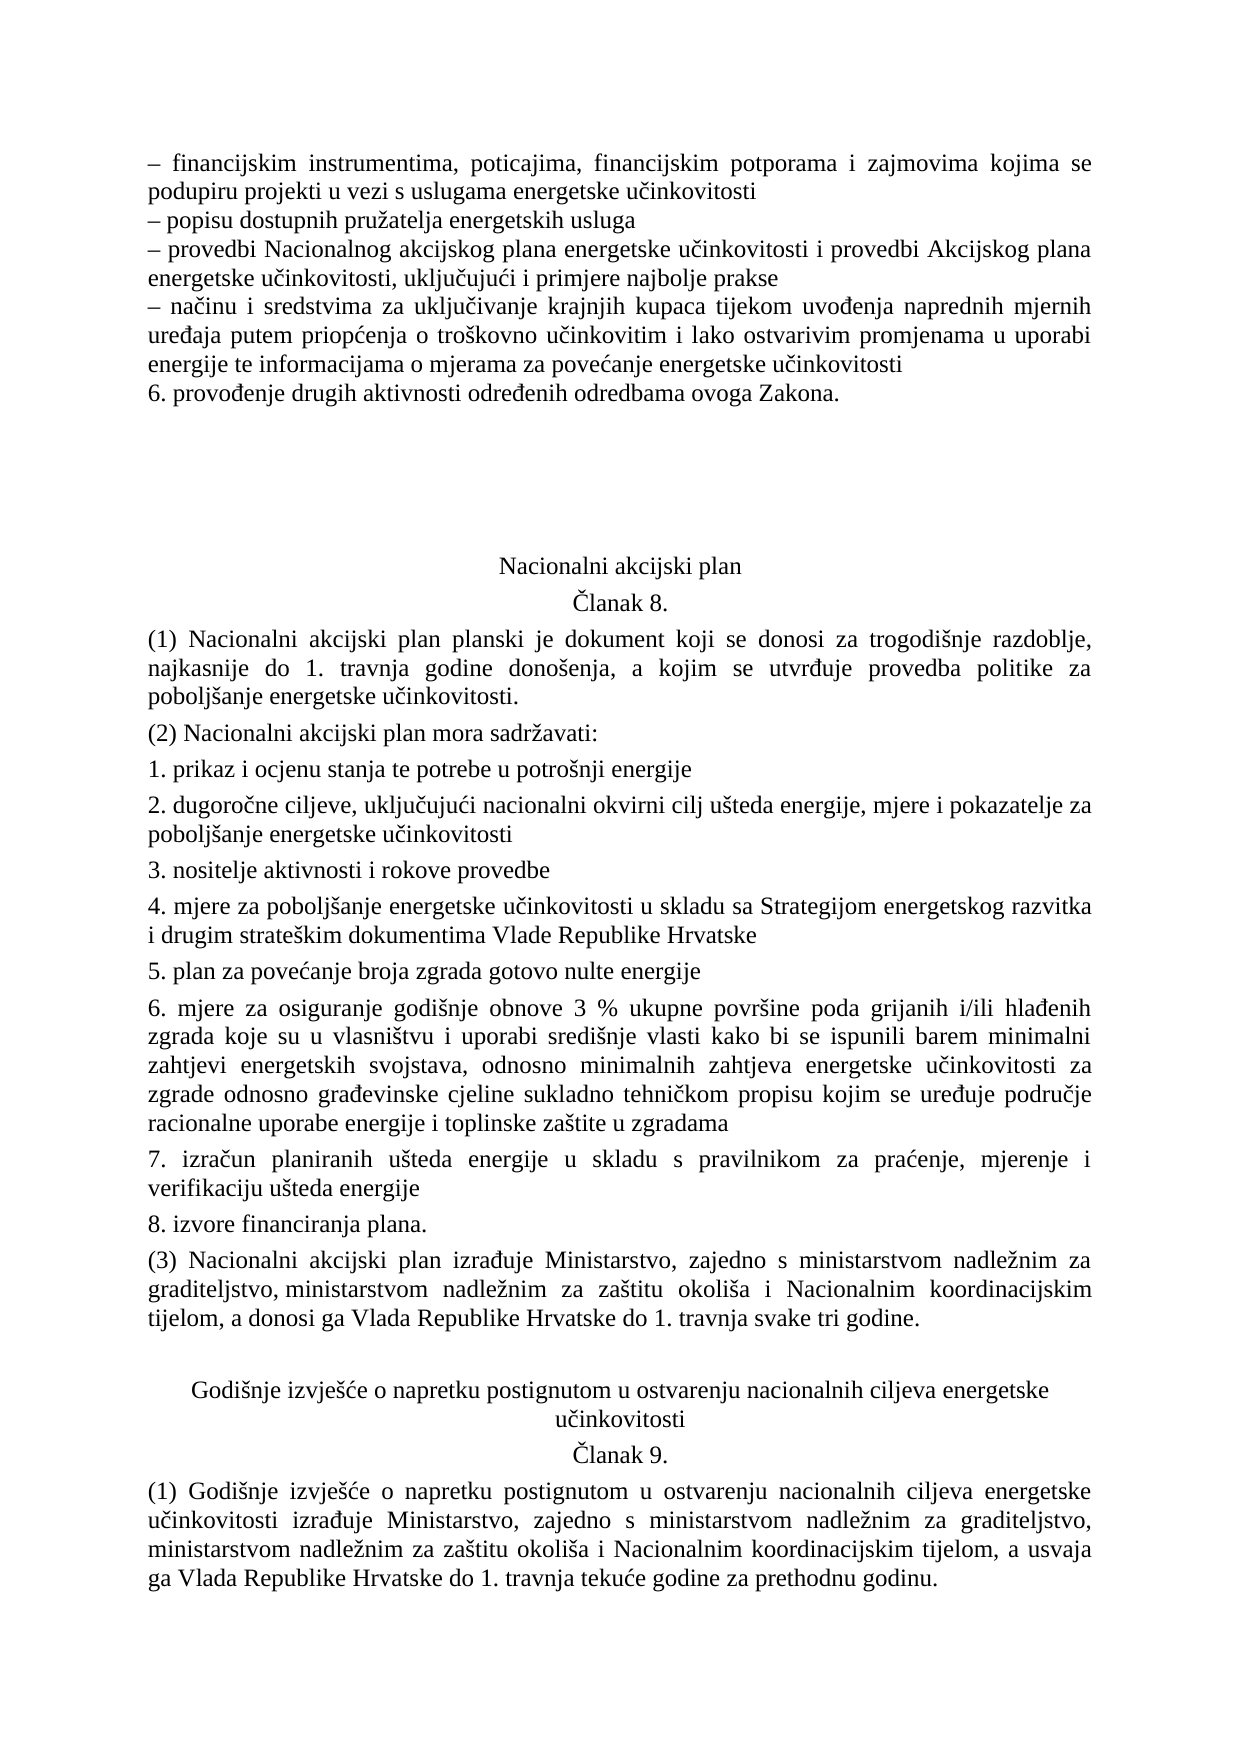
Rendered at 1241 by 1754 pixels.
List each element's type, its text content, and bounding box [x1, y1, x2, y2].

text 7. izračun planiranih ušteda energije u skladu s pravilnikom za praćenje, mjerenje i verifikaciju ušteda energije [148, 1144, 1093, 1201]
text 8. izvore financiranja plana. [148, 1209, 1093, 1238]
text 6. mjere za osiguranje godišnje obnove 3 % ukupne površine poda grijanih i/ili hlađenih zgrada koje su u vlasništvu i uporabi središnje vlasti kako bi se ispunili barem minimalni zahtjevi energetskih svojstava, odnosno minimalnih zahtjeva energetske učinkovitosti za zgrade odnosno građevinske cjeline sukladno tehničkom propisu kojim se uređuje područje racionalne uporabe energije i toplinske zaštite u zgradama [148, 993, 1093, 1136]
text (1) Nacionalni akcijski plan planski je dokument koji se donosi za trogodišnje razdoblje, najkasnije do 1. travnja godine donošenja, a kojim se utvrđuje provedba politike za poboljšanje energetske učinkovitosti. [148, 624, 1093, 710]
text – provedbi Nacionalnog akcijskog plana energetske učinkovitosti i provedbi Akcijskog plana energetske učinkovitosti, uključujući i primjere najbolje prakse [148, 234, 1093, 291]
text 5. plan za povećanje broja zgrada gotovo nulte energije [148, 956, 1093, 985]
text – financijskim instrumentima, poticajima, financijskim potporama i zajmovima kojima se podupiru projekti u vezi s uslugama energetske učinkovitosti [148, 148, 1093, 205]
text – popisu dostupnih pružatelja energetskih usluga [148, 205, 1093, 234]
text – načinu i sredstvima za uključivanje krajnjih kupaca tijekom uvođenja naprednih mjernih uređaja putem priopćenja o troškovno učinkovitim i lako ostvarivim promjenama u uporabi energije te informacijama o mjerama za povećanje energetske učinkovitosti [148, 291, 1093, 378]
text Članak 9. [148, 1440, 1093, 1469]
text Godišnje izvješće o napretku postignutom u ostvarenju nacionalnih ciljeva energetske učinkovitosti [148, 1375, 1093, 1433]
text (3) Nacionalni akcijski plan izrađuje Ministarstvo, zajedno s ministarstvom nadležnim za graditeljstvo, ministarstvom nadležnim za zaštitu okoliša i Nacionalnim koordinacijskim tijelom, a donosi ga Vlada Republike Hrvatske do 1. travnja svake tri godine. [148, 1245, 1093, 1331]
text (1) Godišnje izvješće o napretku postignutom u ostvarenju nacionalnih ciljeva energetske učinkovitosti izrađuje Ministarstvo, zajedno s ministarstvom nadležnim za graditeljstvo, ministarstvom nadležnim za zaštitu okoliša i Nacionalnim koordinacijskim tijelom, a usvaja ga Vlada Republike Hrvatske do 1. travnja tekuće godine za prethodnu godinu. [148, 1476, 1093, 1591]
text Članak 8. [148, 588, 1093, 616]
text 1. prikaz i ocjenu stanja te potrebe u potrošnji energije [148, 754, 1093, 783]
text 2. dugoročne ciljeve, uključujući nacionalni okvirni cilj ušteda energije, mjere i pokazatelje za poboljšanje energetske učinkovitosti [148, 790, 1093, 848]
text 4. mjere za poboljšanje energetske učinkovitosti u skladu sa Strategijom energetskog razvitka i drugim strateškim dokumentima Vlade Republike Hrvatske [148, 891, 1093, 949]
text 6. provođenje drugih aktivnosti određenih odredbama ovoga Zakona. [148, 378, 1093, 406]
text 3. nositelje aktivnosti i rokove provedbe [148, 855, 1093, 884]
text Nacionalni akcijski plan [148, 551, 1093, 580]
text (2) Nacionalni akcijski plan mora sadržavati: [148, 718, 1093, 746]
